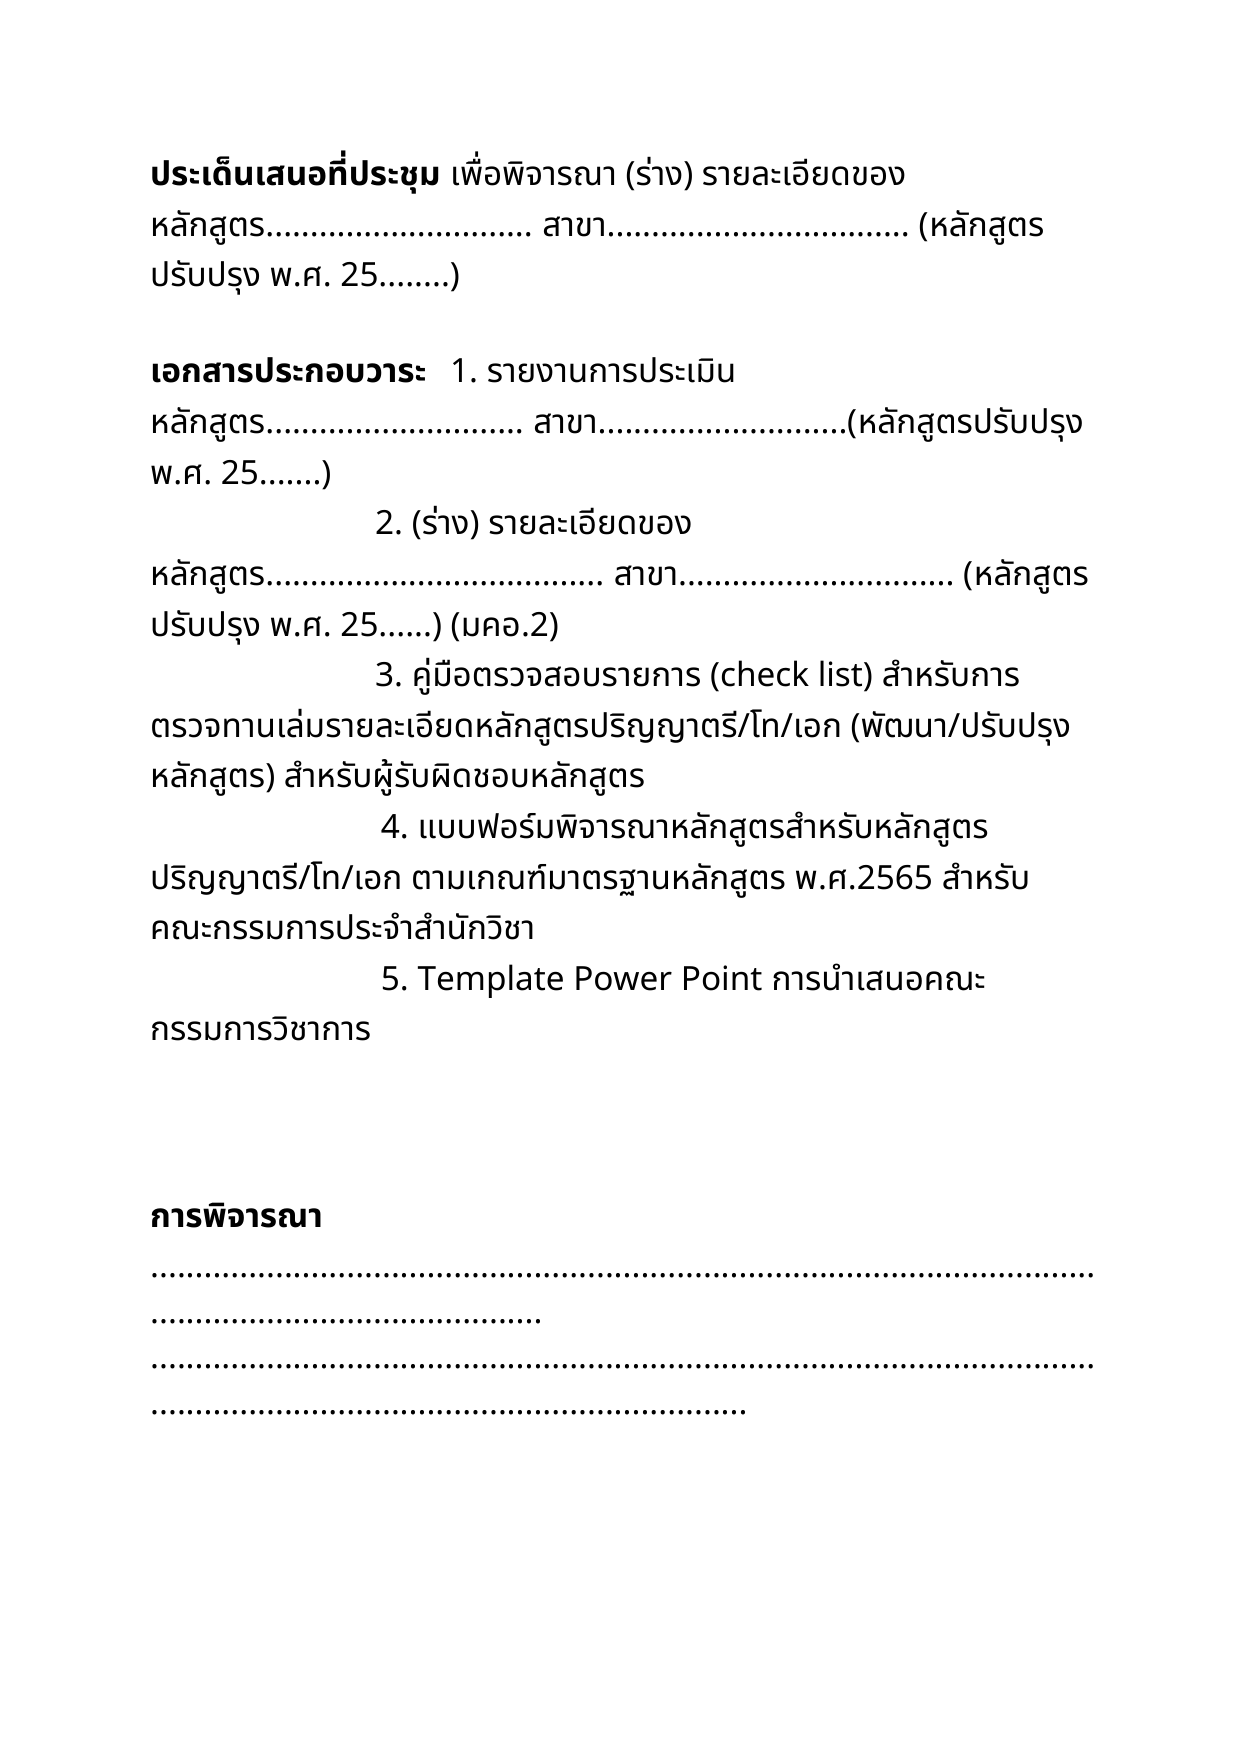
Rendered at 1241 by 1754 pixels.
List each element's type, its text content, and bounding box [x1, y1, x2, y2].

text 2. (ร่าง) รายละเอียดของหลักสูตร...................................... สาขา............................... (หลักสูตรปรับปรุง พ.ศ. 25......) (มคอ.2) [150, 499, 1090, 651]
text เอกสารประกอบวาระ 1. รายงานการประเมินหลักสูตร............................. สาขา............................(หลักสูตรปรับปรุง พ.ศ. 25.......) [150, 347, 1090, 499]
text ประเด็นเสนอที่ประชุม เพื่อพิจารณา (ร่าง) รายละเอียดของหลักสูตร.............................. สาขา.................................. (หลักสูตรปรับปรุง พ.ศ. 25........) [150, 150, 1090, 302]
text 3. คู่มือตรวจสอบรายการ (check list) สำหรับการตรวจทานเล่มรายละเอียดหลักสูตรปริญญาตรี/โท/เอก (พัฒนา/ปรับปรุงหลักสูตร) สำหรับผู้รับผิดชอบหลักสูตร [150, 651, 1090, 803]
text 5. Template Power Point การนำเสนอคณะกรรมการวิชาการ [150, 954, 1090, 1056]
text 4. แบบฟอร์มพิจารณาหลักสูตรสำหรับหลักสูตรปริญญาตรี/โท/เอก ตามเกณฑ์มาตรฐานหลักสูตร พ.ศ.2565 สำหรับคณะกรรมการประจำสำนักวิชา [150, 803, 1090, 954]
text การพิจารณา ...................................................................................................................................................... [150, 1192, 1106, 1333]
